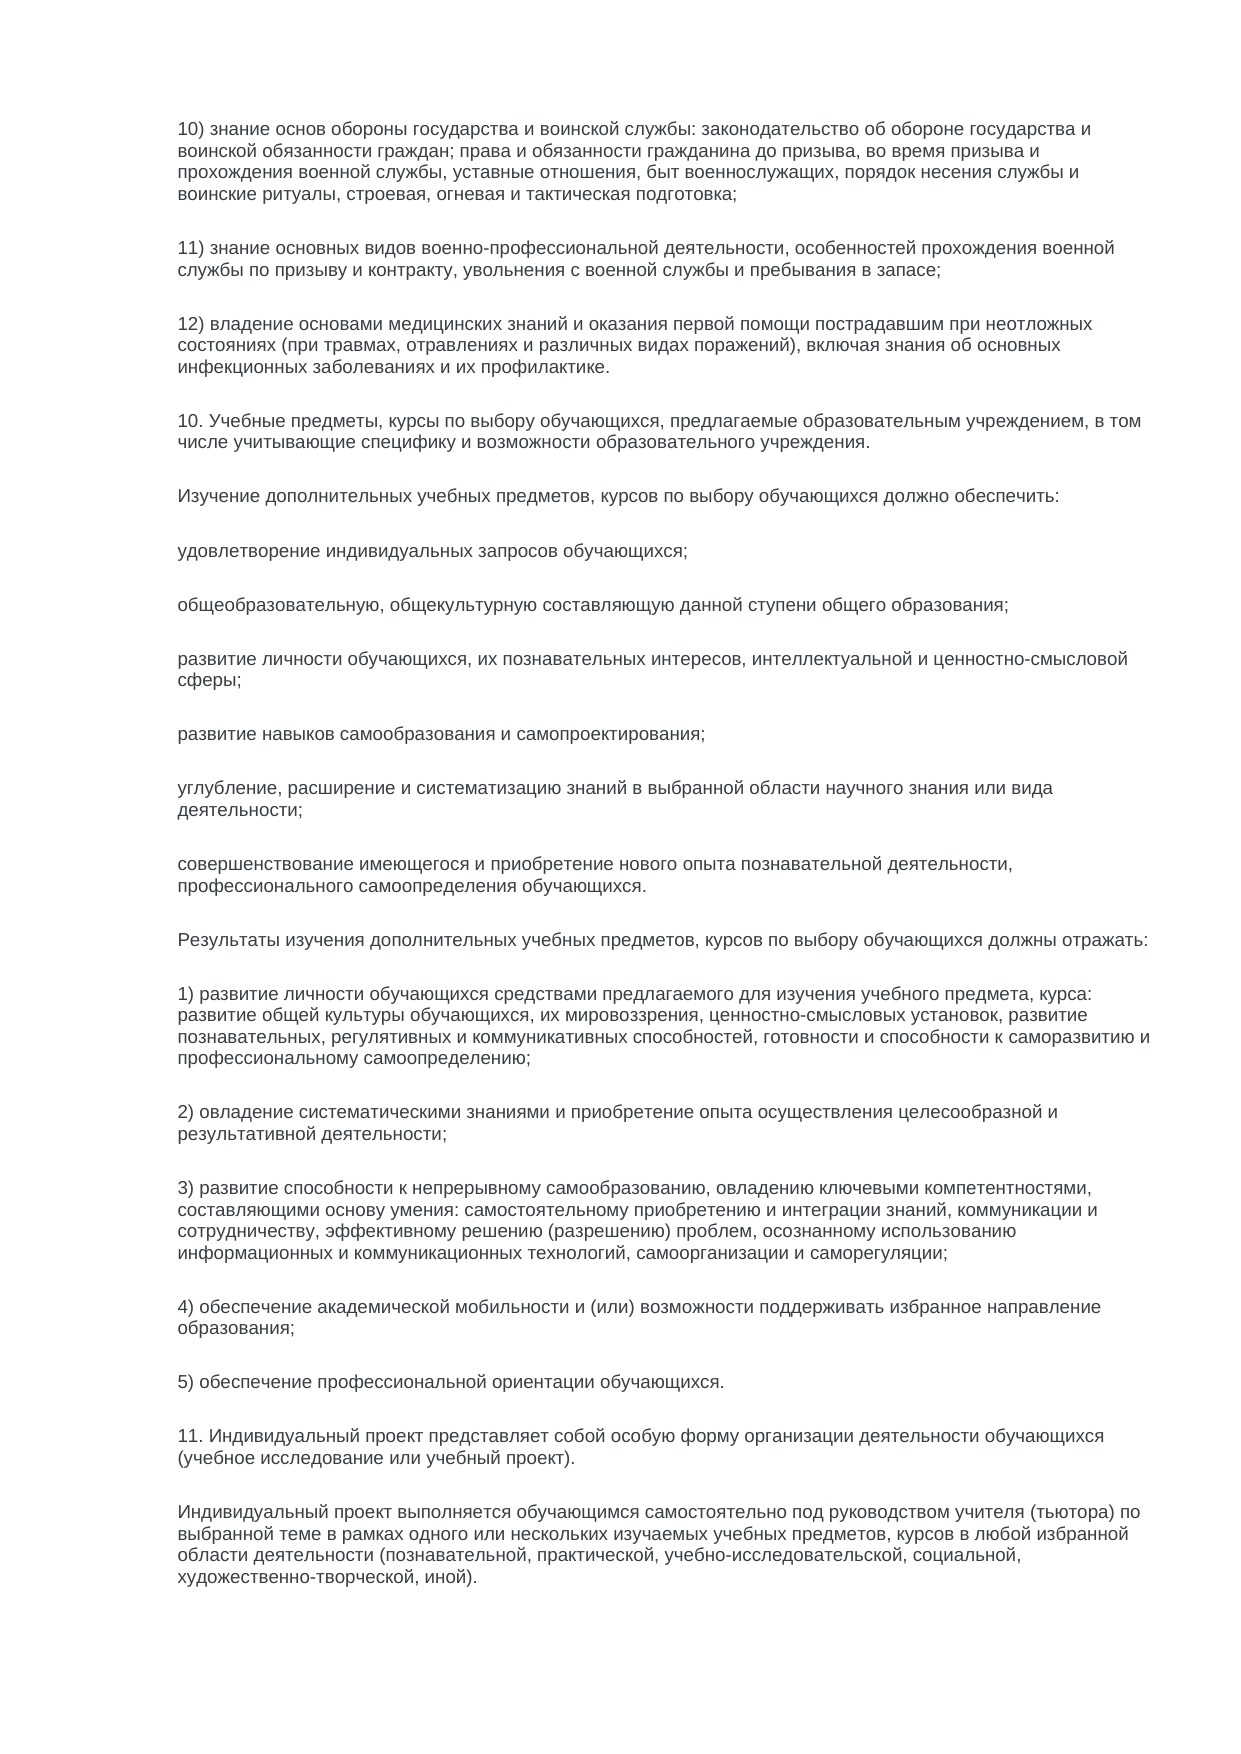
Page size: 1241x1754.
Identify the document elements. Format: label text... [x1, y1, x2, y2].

text удовлетворение индивидуальных запросов обучающихся; [177, 539, 1152, 561]
text 1) развитие личности обучающихся средствами предлагаемого для изучения учебного предмета, курса: развитие общей культуры обучающихся, их мировоззрения, ценностно-смысловых установок, развитие познавательных, регулятивных и коммуникативных способностей, готовности и способности к саморазвитию и профессиональному самоопределению; [177, 982, 1152, 1069]
text Результаты изучения дополнительных учебных предметов, курсов по выбору обучающихся должны отражать: [177, 928, 1152, 950]
text 3) развитие способности к непрерывному самообразованию, овладению ключевыми компетентностями, составляющими основу умения: самостоятельному приобретению и интеграции знаний, коммуникации и сотрудничеству, эффективному решению (разрешению) проблем, осознанному использованию информационных и коммуникационных технологий, самоорганизации и саморегуляции; [177, 1177, 1152, 1263]
text развитие личности обучающихся, их познавательных интересов, интеллектуальной и ценностно-смысловой сферы; [177, 647, 1152, 691]
text углубление, расширение и систематизацию знаний в выбранной области научного знания или вида деятельности; [177, 777, 1152, 820]
text 11. Индивидуальный проект представляет собой особую форму организации деятельности обучающихся (учебное исследование или учебный проект). [177, 1425, 1152, 1468]
text Изучение дополнительных учебных предметов, курсов по выбору обучающихся должно обеспечить: [177, 485, 1152, 507]
text 5) обеспечение профессиональной ориентации обучающихся. [177, 1371, 1152, 1393]
text Индивидуальный проект выполняется обучающимся самостоятельно под руководством учителя (тьютора) по выбранной теме в рамках одного или нескольких изучаемых учебных предметов, курсов в любой избранной области деятельности (познавательной, практической, учебно-исследовательской, социальной, художественно-творческой, иной). [177, 1501, 1152, 1587]
text 12) владение основами медицинских знаний и оказания первой помощи пострадавшим при неотложных состояниях (при травмах, отравлениях и различных видах поражений), включая знания об основных инфекционных заболеваниях и их профилактике. [177, 312, 1152, 377]
text 4) обеспечение академической мобильности и (или) возможности поддерживать избранное направление образования; [177, 1296, 1152, 1339]
text совершенствование имеющегося и приобретение нового опыта познавательной деятельности, профессионального самоопределения обучающихся. [177, 853, 1152, 896]
text 10) знание основ обороны государства и воинской службы: законодательство об обороне государства и воинской обязанности граждан; права и обязанности гражданина до призыва, во время призыва и прохождения военной службы, уставные отношения, быт военнослужащих, порядок несения службы и воинские ритуалы, строевая, огневая и тактическая подготовка; [177, 118, 1152, 204]
text общеобразовательную, общекультурную составляющую данной ступени общего образования; [177, 593, 1152, 615]
text 11) знание основных видов военно-профессиональной деятельности, особенностей прохождения военной службы по призыву и контракту, увольнения с военной службы и пребывания в запасе; [177, 237, 1152, 280]
text 2) овладение систематическими знаниями и приобретение опыта осуществления целесообразной и результативной деятельности; [177, 1101, 1152, 1144]
text развитие навыков самообразования и самопроектирования; [177, 723, 1152, 745]
text 10. Учебные предметы, курсы по выбору обучающихся, предлагаемые образовательным учреждением, в том числе учитывающие специфику и возможности образовательного учреждения. [177, 410, 1152, 453]
